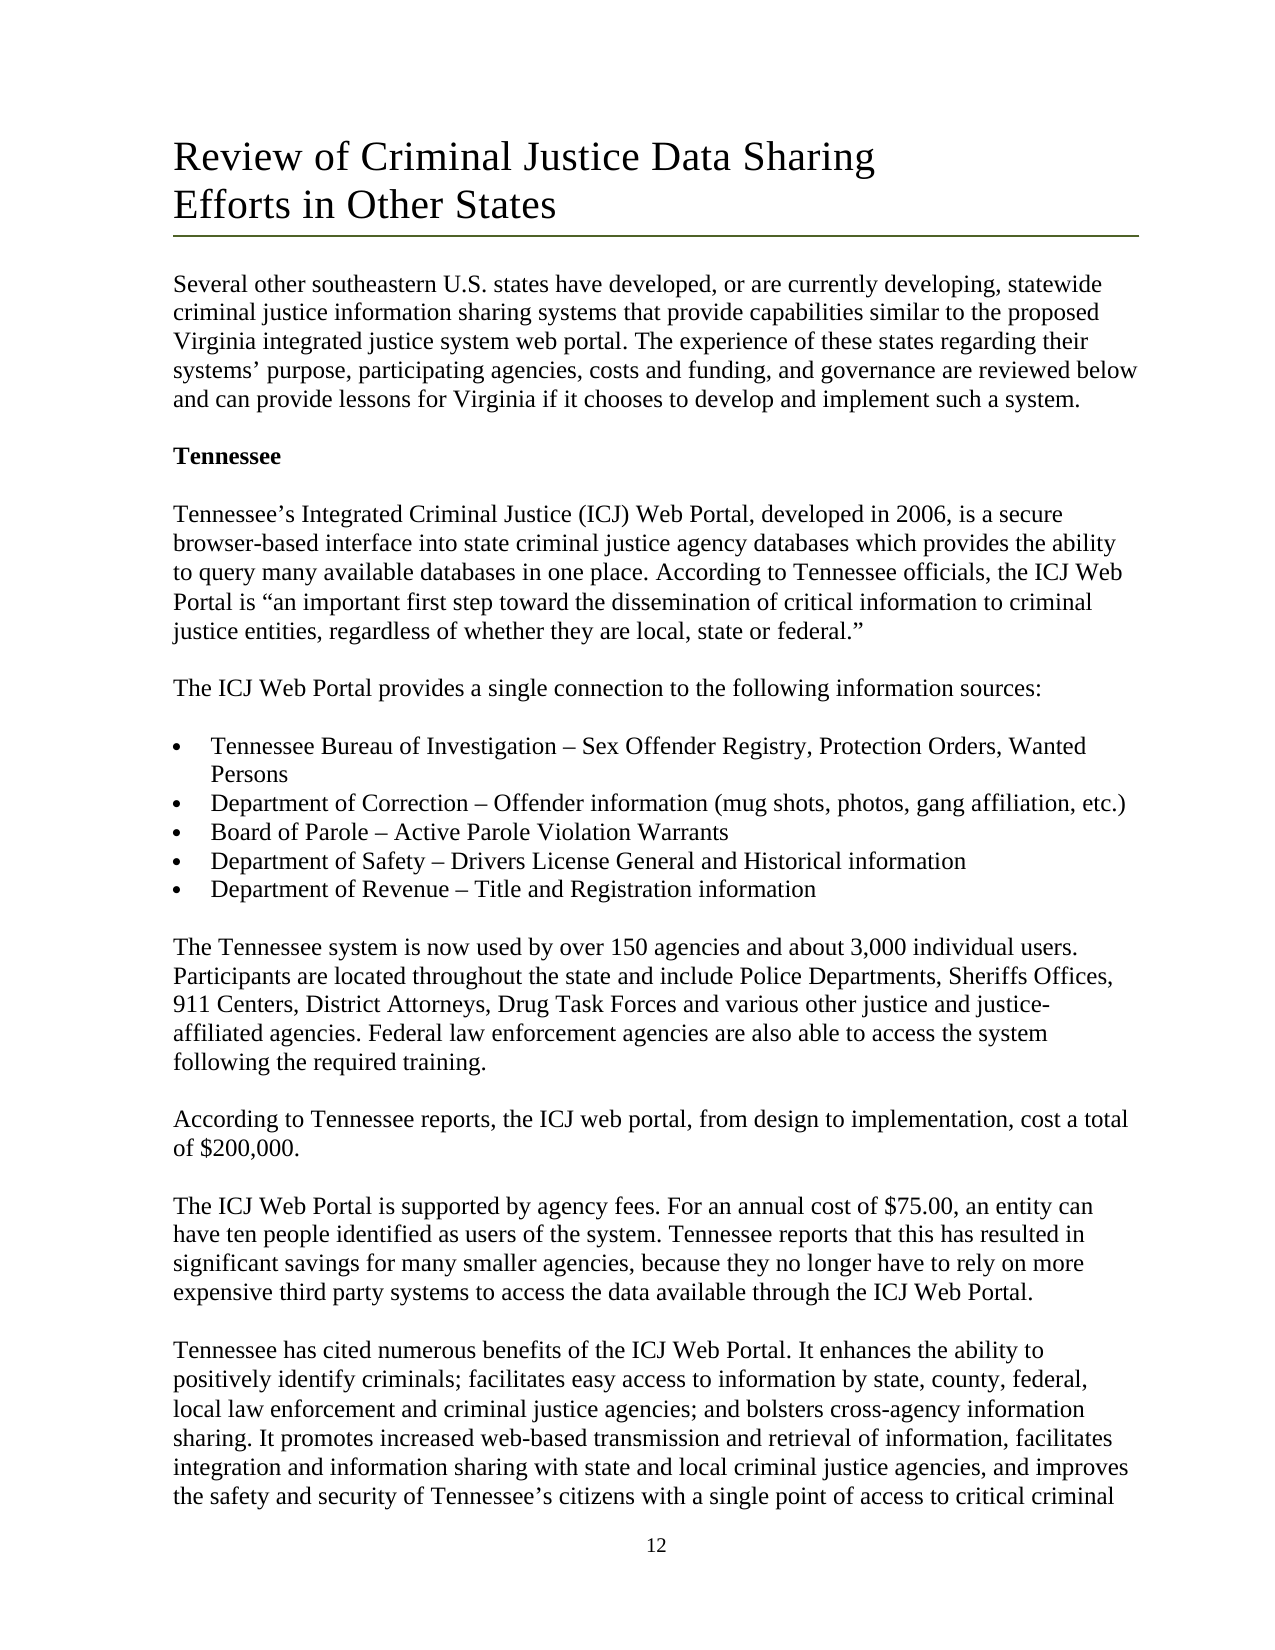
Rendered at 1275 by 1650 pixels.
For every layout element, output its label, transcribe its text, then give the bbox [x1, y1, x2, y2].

list Department of Revenue – Title and Registration information [173, 874, 1139, 903]
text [173, 1335, 1139, 1510]
list Tennessee Bureau of Investigation – Sex Offender Registry, Protection Orders, Wanted Persons [173, 731, 1139, 788]
list Department of Correction – Offender information (mug shots, photos, gang affiliation, etc.) [173, 788, 1139, 817]
text Tennessee’s Integrated Criminal Justice (ICJ) Web Portal, developed in 2006, is a secure browser-based interface into state criminal justice agency databases which provides the ability to query many available databases in one place. According to Tennessee officials, the ICJ Web Portal is “an important first step toward the dissemination of critical information to criminal justice entities, regardless of whether they are local, state or federal.” [173, 499, 1139, 644]
list Department of Safety – Drivers License General and Historical information [173, 846, 1139, 874]
text Review of Criminal Justice Data Sharing Efforts in Other States [173, 131, 1139, 235]
text According to Tennessee reports, the ICJ web portal, from design to implementation, cost a total of $200,000. [173, 1104, 1139, 1162]
text The ICJ Web Portal is supported by agency fees. For an annual cost of $75.00, an entity can have ten people identified as users of the system. Tennessee reports that this has resulted in significant savings for many smaller agencies, because they no longer have to rely on more expensive third party systems to access the data available through the ICJ Web Portal. [173, 1191, 1139, 1306]
text Several other southeastern U.S. states have developed, or are currently developing, statewide criminal justice information sharing systems that provide capabilities similar to the proposed Virginia integrated justice system web portal. The experience of these states regarding their systems’ purpose, participating agencies, costs and funding, and governance are reviewed below and can provide lessons for Virginia if it chooses to develop and implement such a system. [173, 269, 1139, 412]
text The Tennessee system is now used by over 150 agencies and about 3,000 individual users. Participants are located throughout the state and include Police Departments, Sheriffs Offices, 911 Centers, District Attorneys, Drug Task Forces and various other justice and justice-affiliated agencies. Federal law enforcement agencies are also able to access the system following the required training. [173, 932, 1139, 1076]
text The ICJ Web Portal provides a single connection to the following information sources: [173, 673, 1139, 702]
text Tennessee [173, 441, 1139, 470]
list Board of Parole – Active Parole Violation Warrants [173, 817, 1139, 846]
